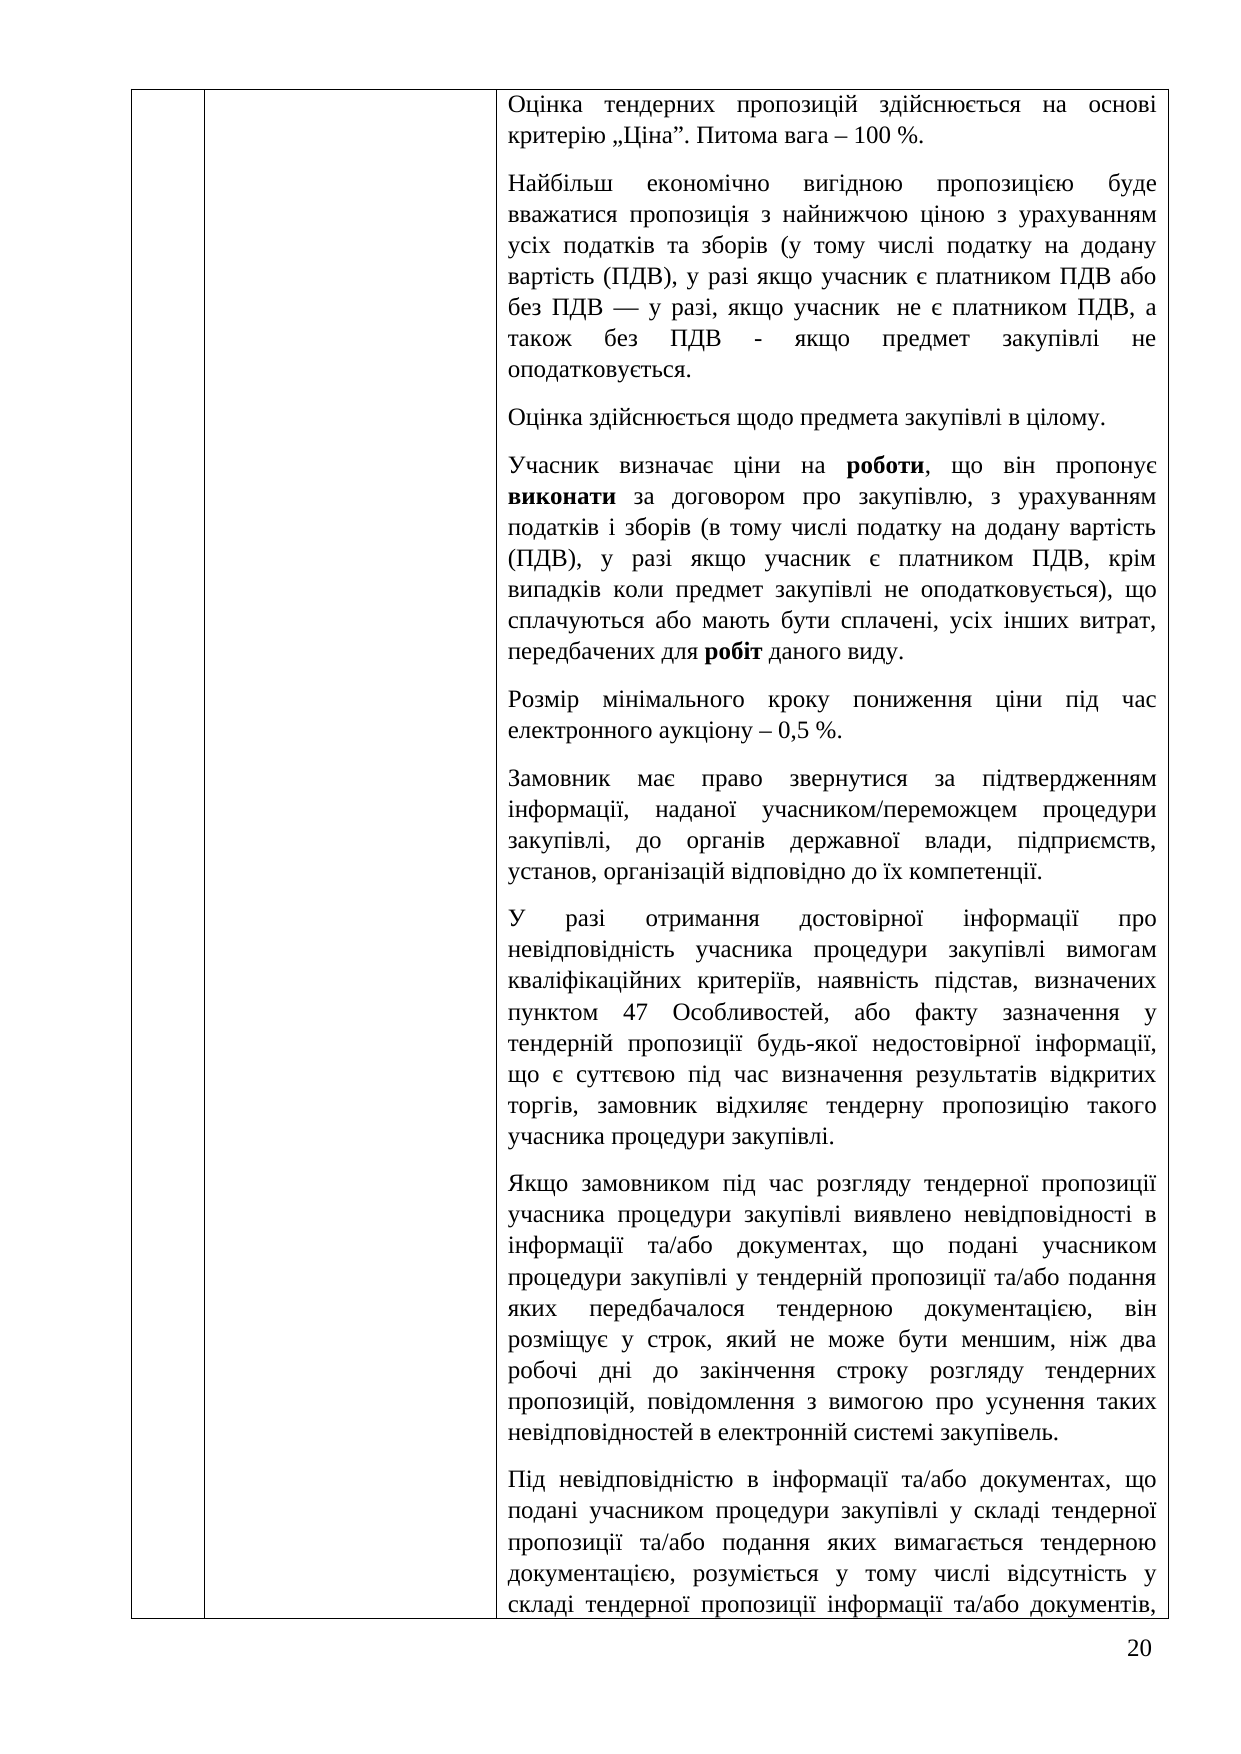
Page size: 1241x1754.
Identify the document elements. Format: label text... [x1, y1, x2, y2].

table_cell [497, 90, 1168, 1617]
table_cell 1 [132, 90, 204, 1617]
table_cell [205, 90, 496, 1617]
